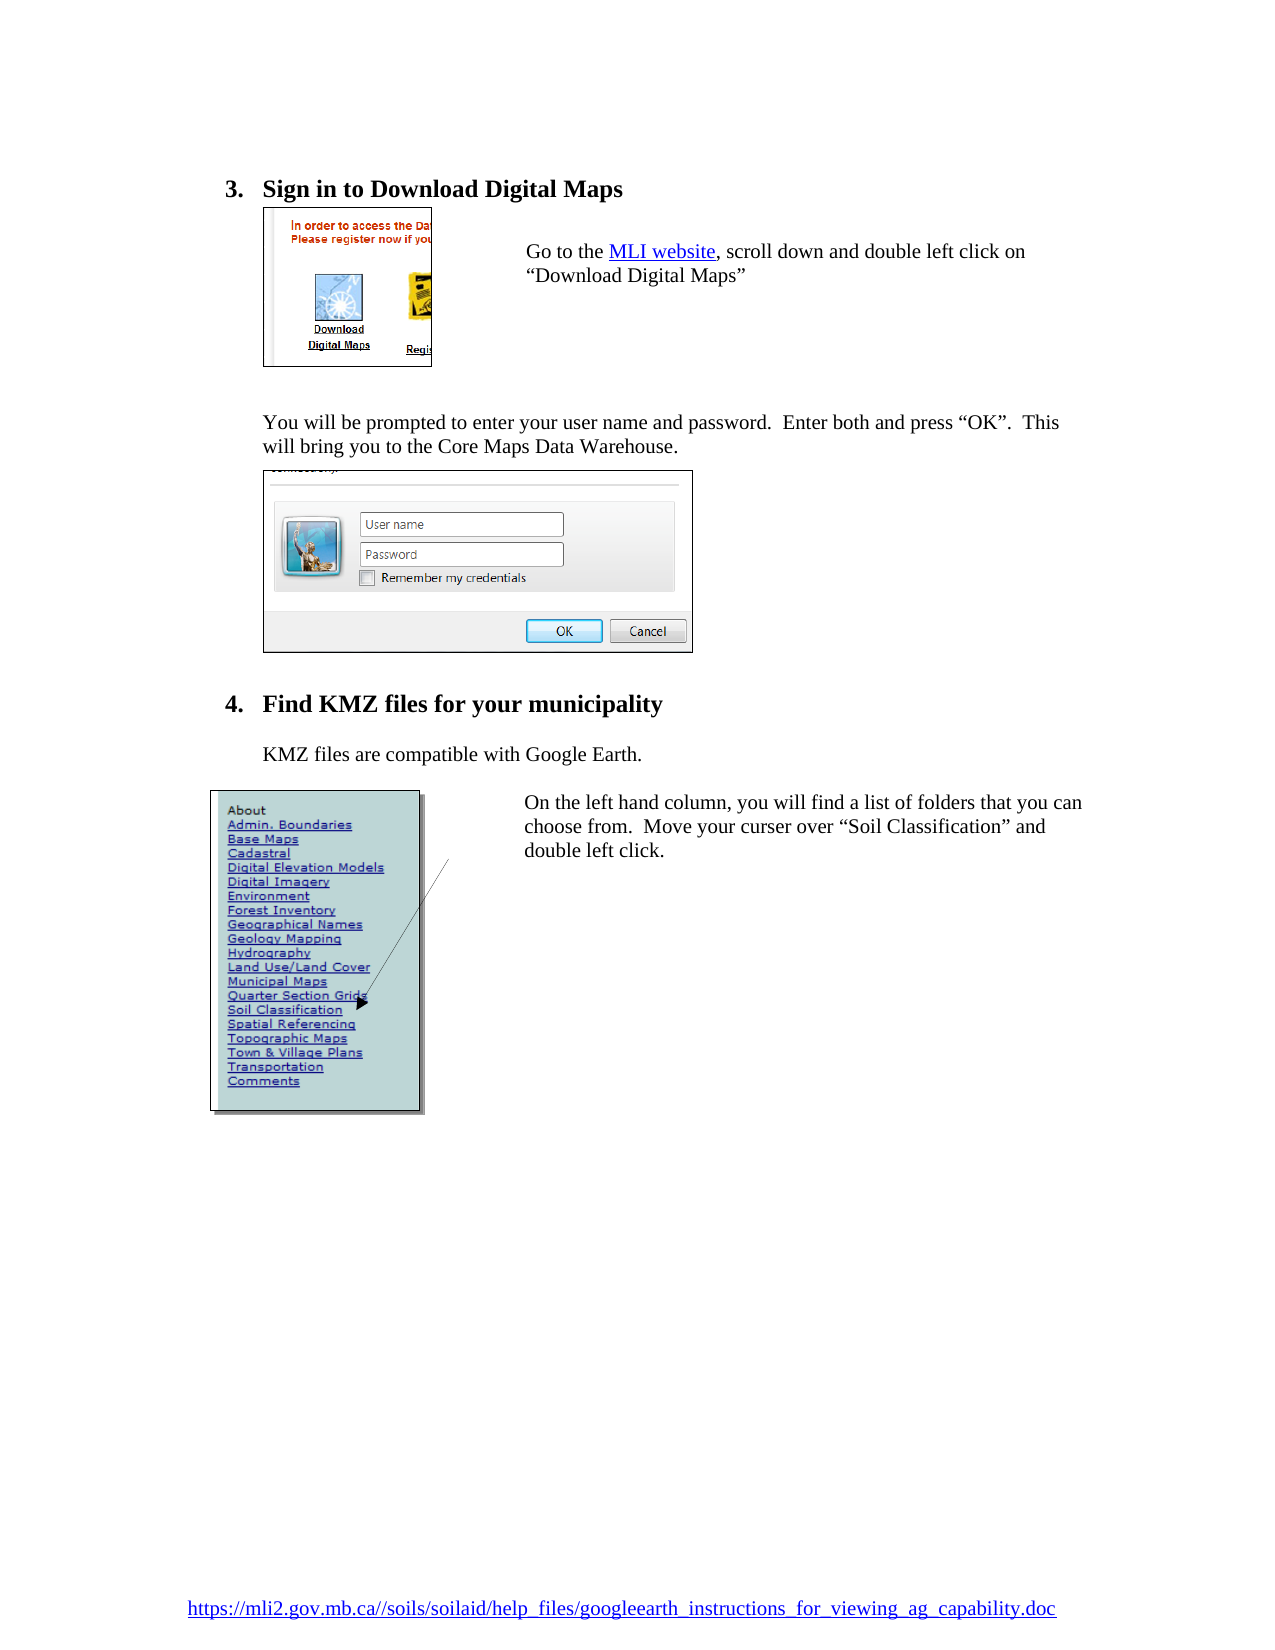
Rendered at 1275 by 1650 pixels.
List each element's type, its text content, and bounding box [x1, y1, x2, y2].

picture [211, 791, 419, 1110]
picture [264, 208, 431, 366]
text KMZ files are compatible with Google Earth. [262, 742, 1087, 766]
list Sign in to Download Digital Maps [225, 174, 1087, 203]
text You will be prompted to enter your user name and password. Enter both and press “OK”. This will bring you to the Core Maps Data Warehouse. [262, 410, 1087, 458]
picture [264, 471, 692, 652]
list Find KMZ files for your municipality [225, 689, 1087, 718]
text On the left hand column, you will find a list of folders that you can choose from. Move your curser over “Soil Classification” and double left click. [420, 790, 1087, 862]
text Go to the MLI website, scroll down and double left click on “Download Digital Maps” [432, 239, 1087, 287]
